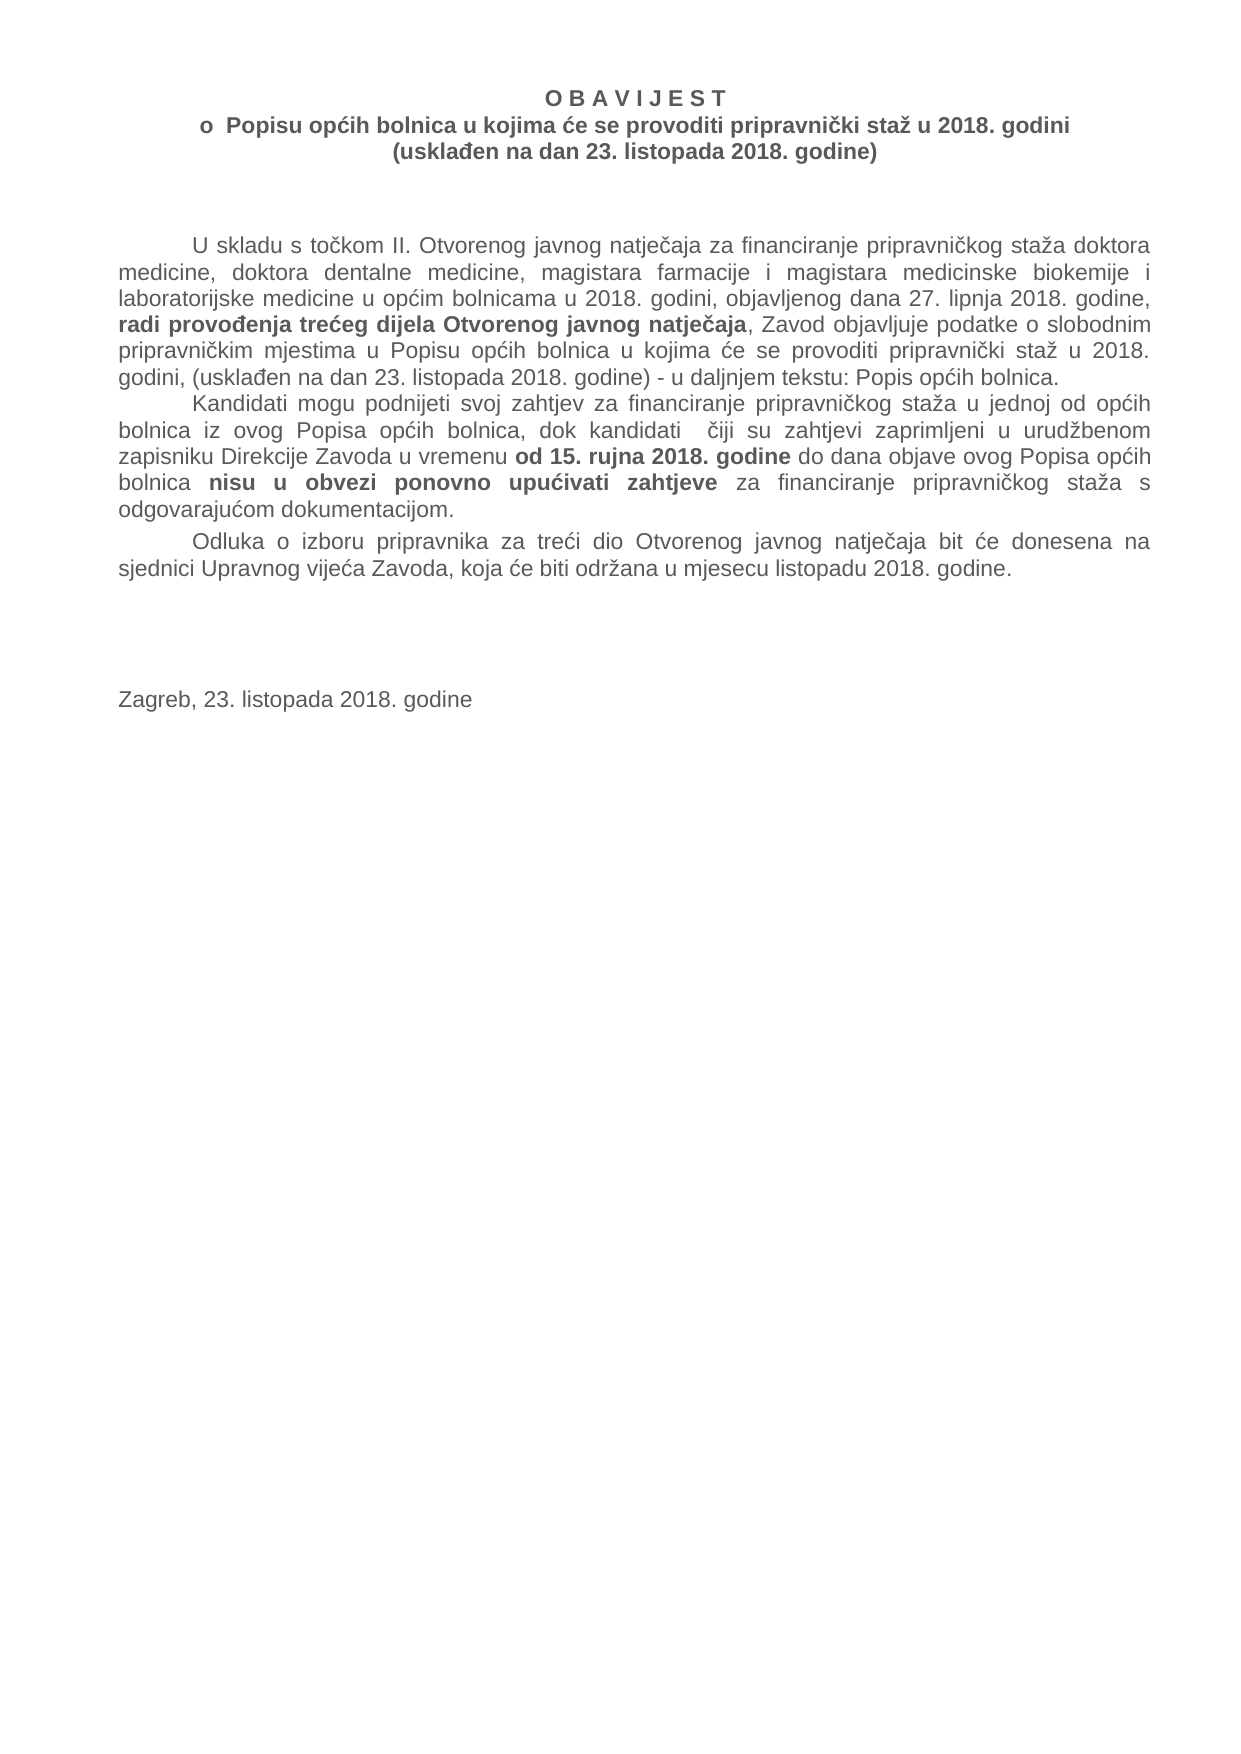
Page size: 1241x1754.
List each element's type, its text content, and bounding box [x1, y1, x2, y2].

text O B A V I J E S T [118, 85, 1152, 112]
text Kandidati mogu podnijeti svoj zahtjev za financiranje pripravničkog staža u jednoj od općih bolnica iz ovog Popisa općih bolnica, dok kandidati čiji su zahtjevi zaprimljeni u urudžbenom zapisniku Direkcije Zavoda u vremenu od 15. rujna 2018. godine do dana objave ovog Popisa općih bolnica nisu u obvezi ponovno upućivati zahtjeve za financiranje pripravničkog staža s odgovarajućom dokumentacijom. [118, 390, 1152, 522]
text o Popisu općih bolnica u kojima će se provoditi pripravnički staž u 2018. godini [118, 112, 1152, 138]
text (usklađen na dan 23. listopada 2018. godine) [118, 138, 1152, 164]
text Zagreb, 23. listopada 2018. godine [118, 686, 1152, 713]
text U skladu s točkom II. Otvorenog javnog natječaja za financiranje pripravničkog staža doktora medicine, doktora dentalne medicine, magistara farmacije i magistara medicinske biokemije i laboratorijske medicine u općim bolnicama u 2018. godini, objavljenog dana 27. lipnja 2018. godine, radi provođenja trećeg dijela Otvorenog javnog natječaja, Zavod objavljuje podatke o slobodnim pripravničkim mjestima u Popisu općih bolnica u kojima će se provoditi pripravnički staž u 2018. godini, (usklađen na dan 23. listopada 2018. godine) - u daljnjem tekstu: Popis općih bolnica. [118, 232, 1152, 390]
text Odluka o izboru pripravnika za treći dio Otvorenog javnog natječaja bit će donesena na sjednici Upravnog vijeća Zavoda, koja će biti održana u mjesecu listopadu 2018. godine. [118, 528, 1152, 581]
